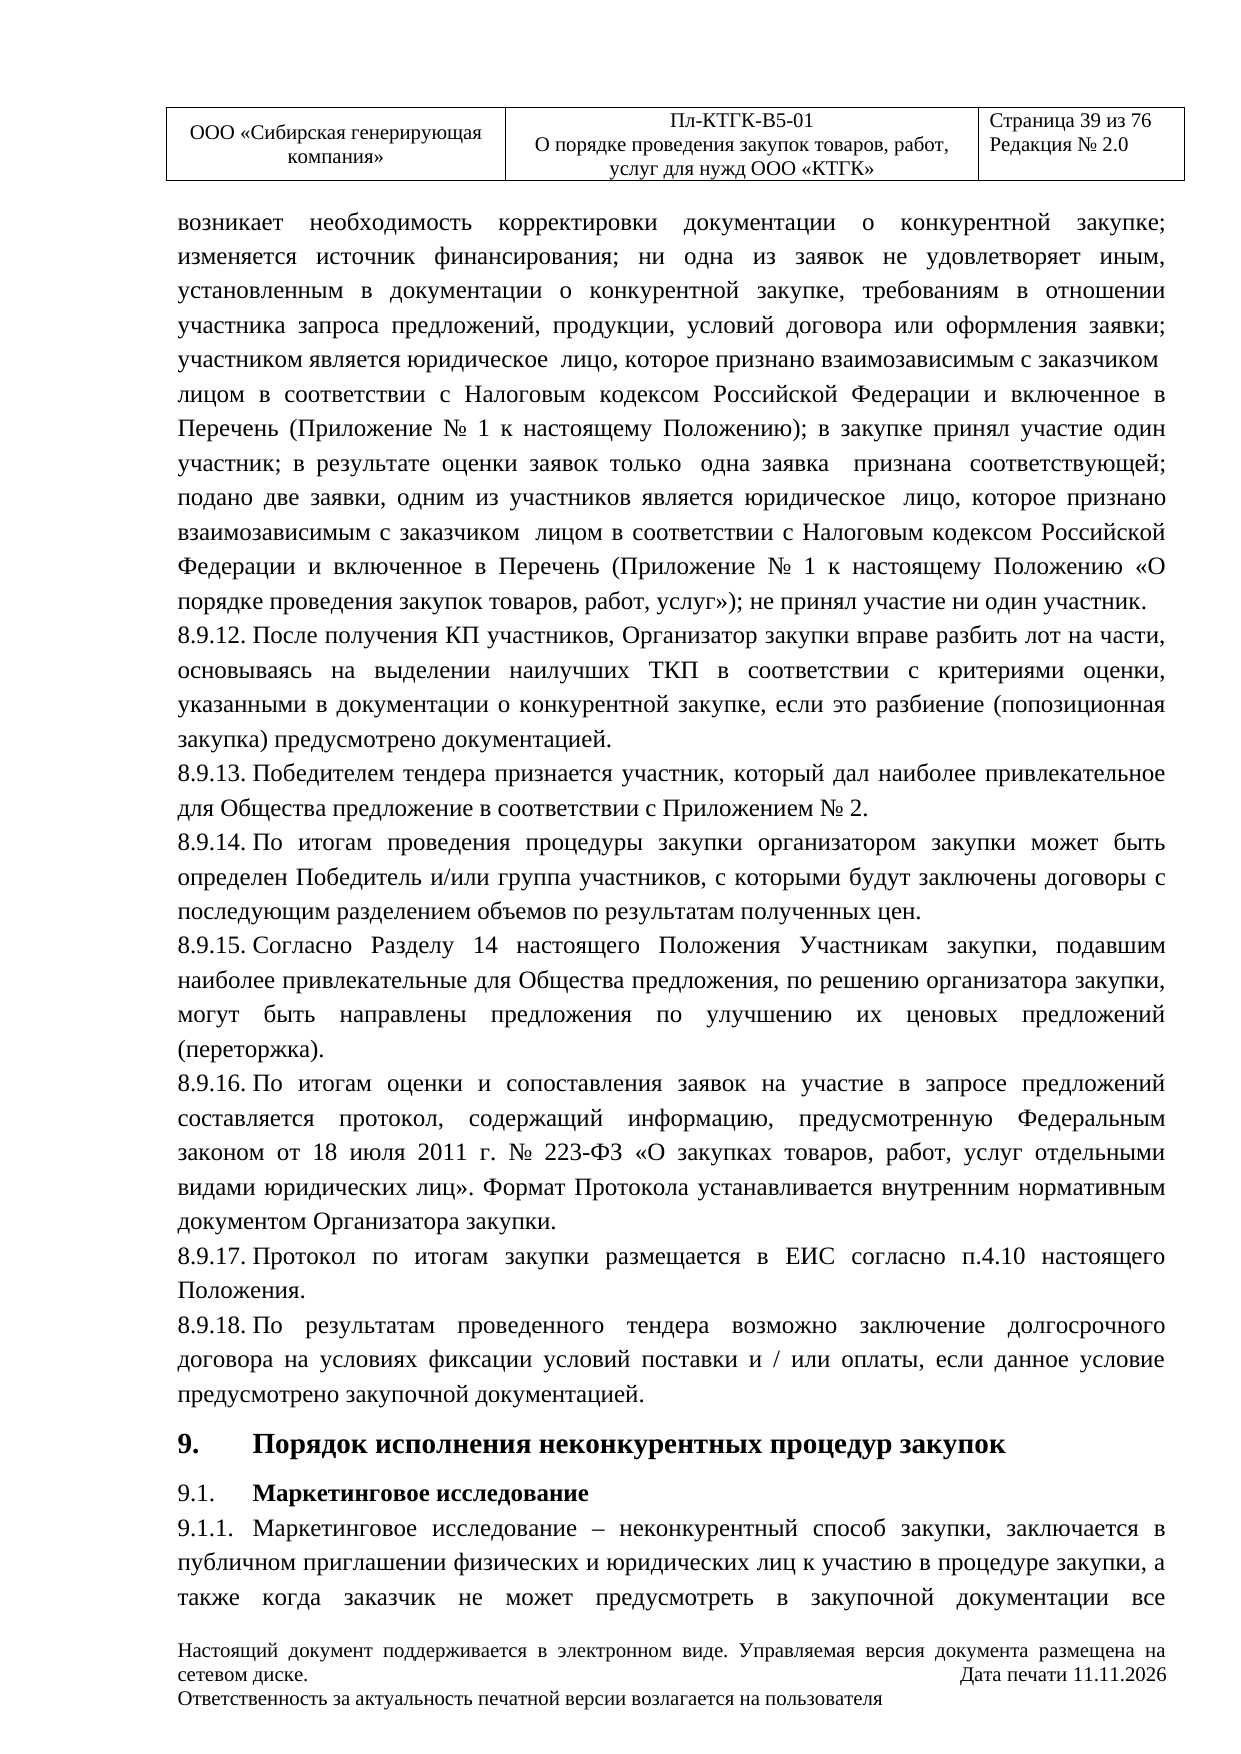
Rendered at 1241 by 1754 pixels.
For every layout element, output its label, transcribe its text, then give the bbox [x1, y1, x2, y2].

list По результатам проведенного тендера возможно заключение долгосрочного договора на условиях фиксации условий поставки и / или оплаты, если данное условие предусмотрено закупочной документацией. [177, 1310, 1166, 1408]
list Маркетинговое исследование [177, 1478, 1166, 1507]
subtitle Порядок исполнения неконкурентных процедур закупок [177, 1426, 1166, 1459]
list Согласно Разделу 14 настоящего Положения Участникам закупки, подавшим наиболее привлекательные для Общества предложения, по решению организатора закупки, могут быть направлены предложения по улучшению их ценовых предложений (переторжка). [177, 931, 1166, 1063]
list По итогам проведения процедуры закупки организатором закупки может быть определен Победитель и/или группа участников, с которыми будут заключены договоры с последующим разделением объемов по результатам полученных цен. [177, 827, 1166, 925]
list После получения КП участников, Организатор закупки вправе разбить лот на части, основываясь на выделении наилучших ТКП в соответствии с критериями оценки, указанными в документации о конкурентной закупке, если это разбиение (попозиционная закупка) предусмотрено документацией. [177, 620, 1166, 752]
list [177, 1513, 1166, 1611]
list Протокол по итогам закупки размещается в ЕИС согласно п.4.10 настоящего Положения. [177, 1241, 1166, 1304]
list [177, 207, 1166, 614]
list По итогам оценки и сопоставления заявок на участие в запросе предложений составляется протокол, содержащий информацию, предусмотренную Федеральным законом от 18 июля 2011 г. № 223-ФЗ «О закупках товаров, работ, услуг отдельными видами юридических лиц». Формат Протокола устанавливается внутренним нормативным документом Организатора закупки. [177, 1068, 1166, 1235]
list Победителем тендера признается участник, который дал наиболее привлекательное для Общества предложение в соответствии с Приложением № 2. [177, 758, 1166, 821]
